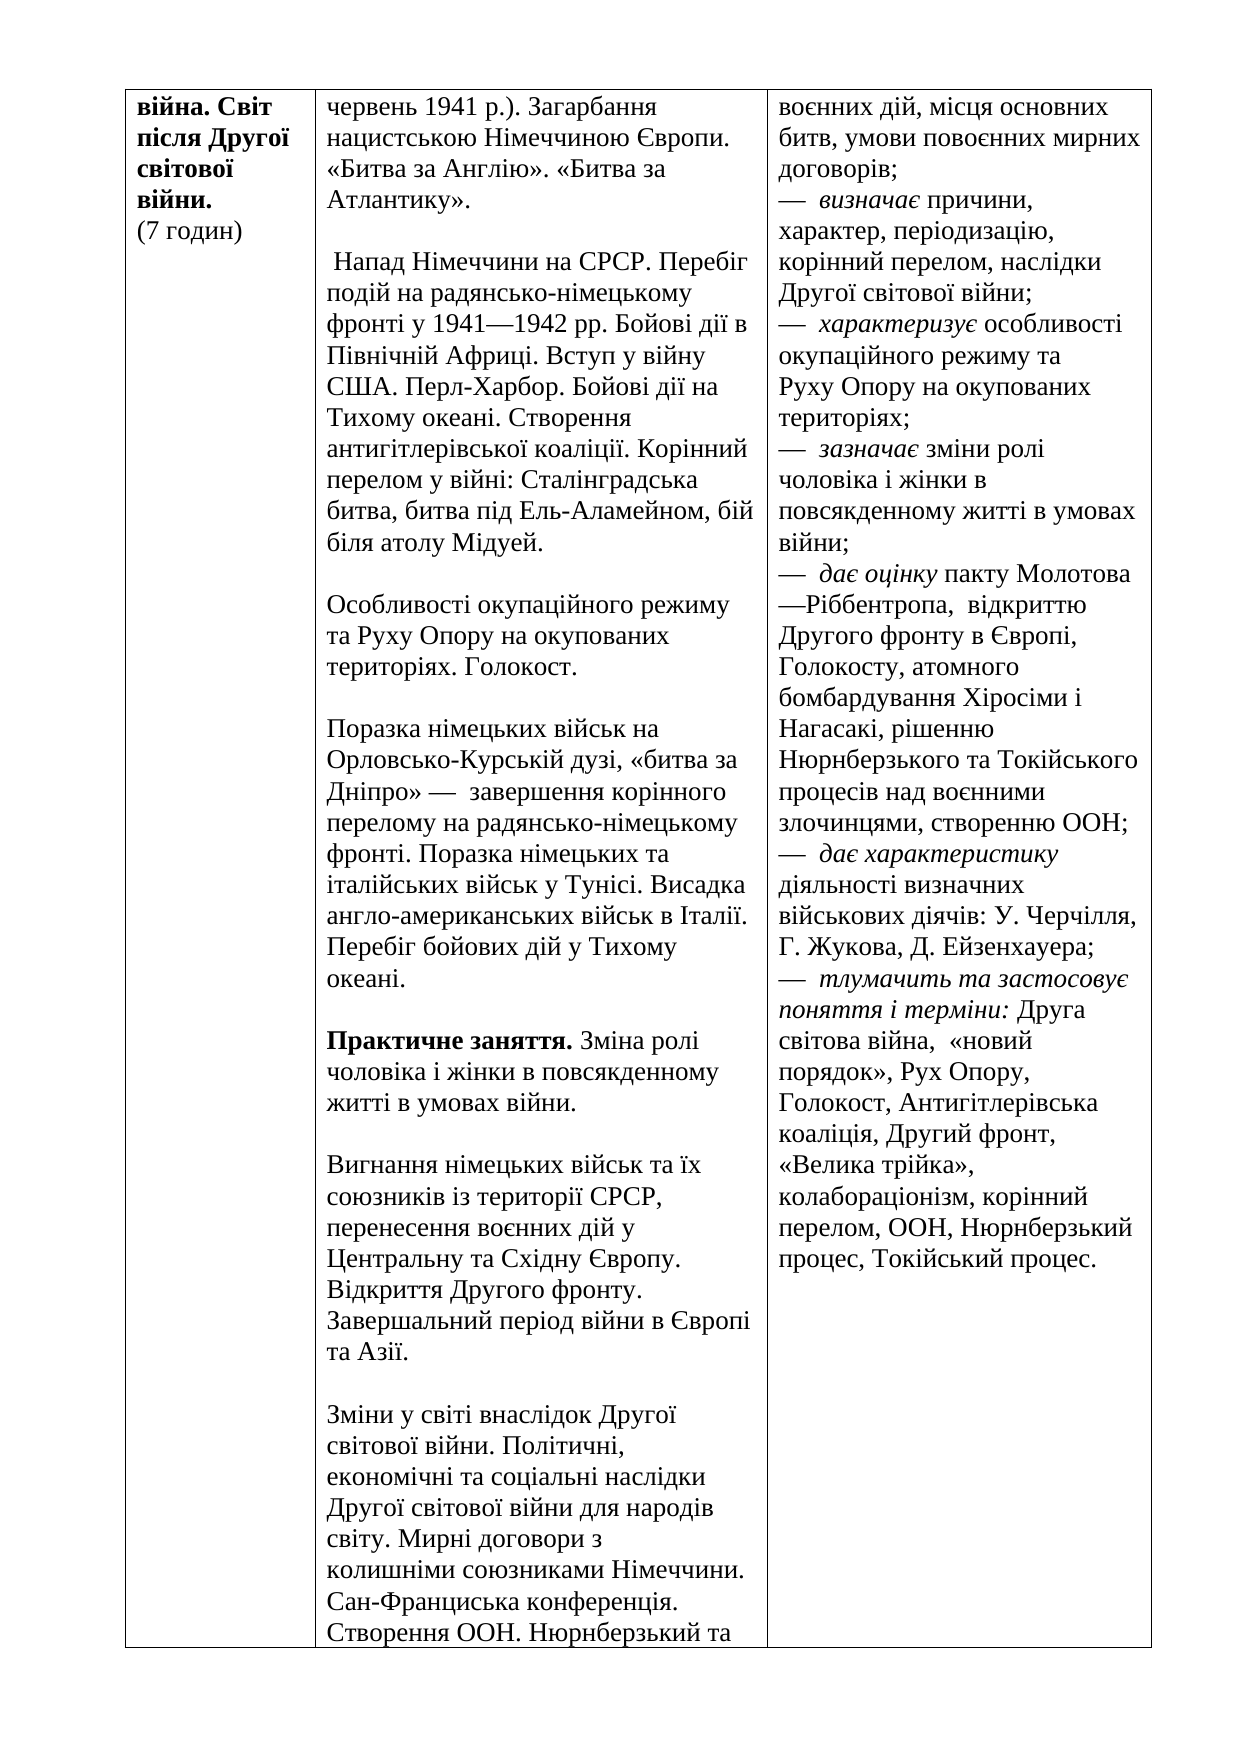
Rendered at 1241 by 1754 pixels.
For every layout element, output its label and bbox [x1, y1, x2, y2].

table_cell [768, 90, 1151, 1647]
table_cell [126, 90, 315, 1647]
table_cell [316, 90, 767, 1647]
